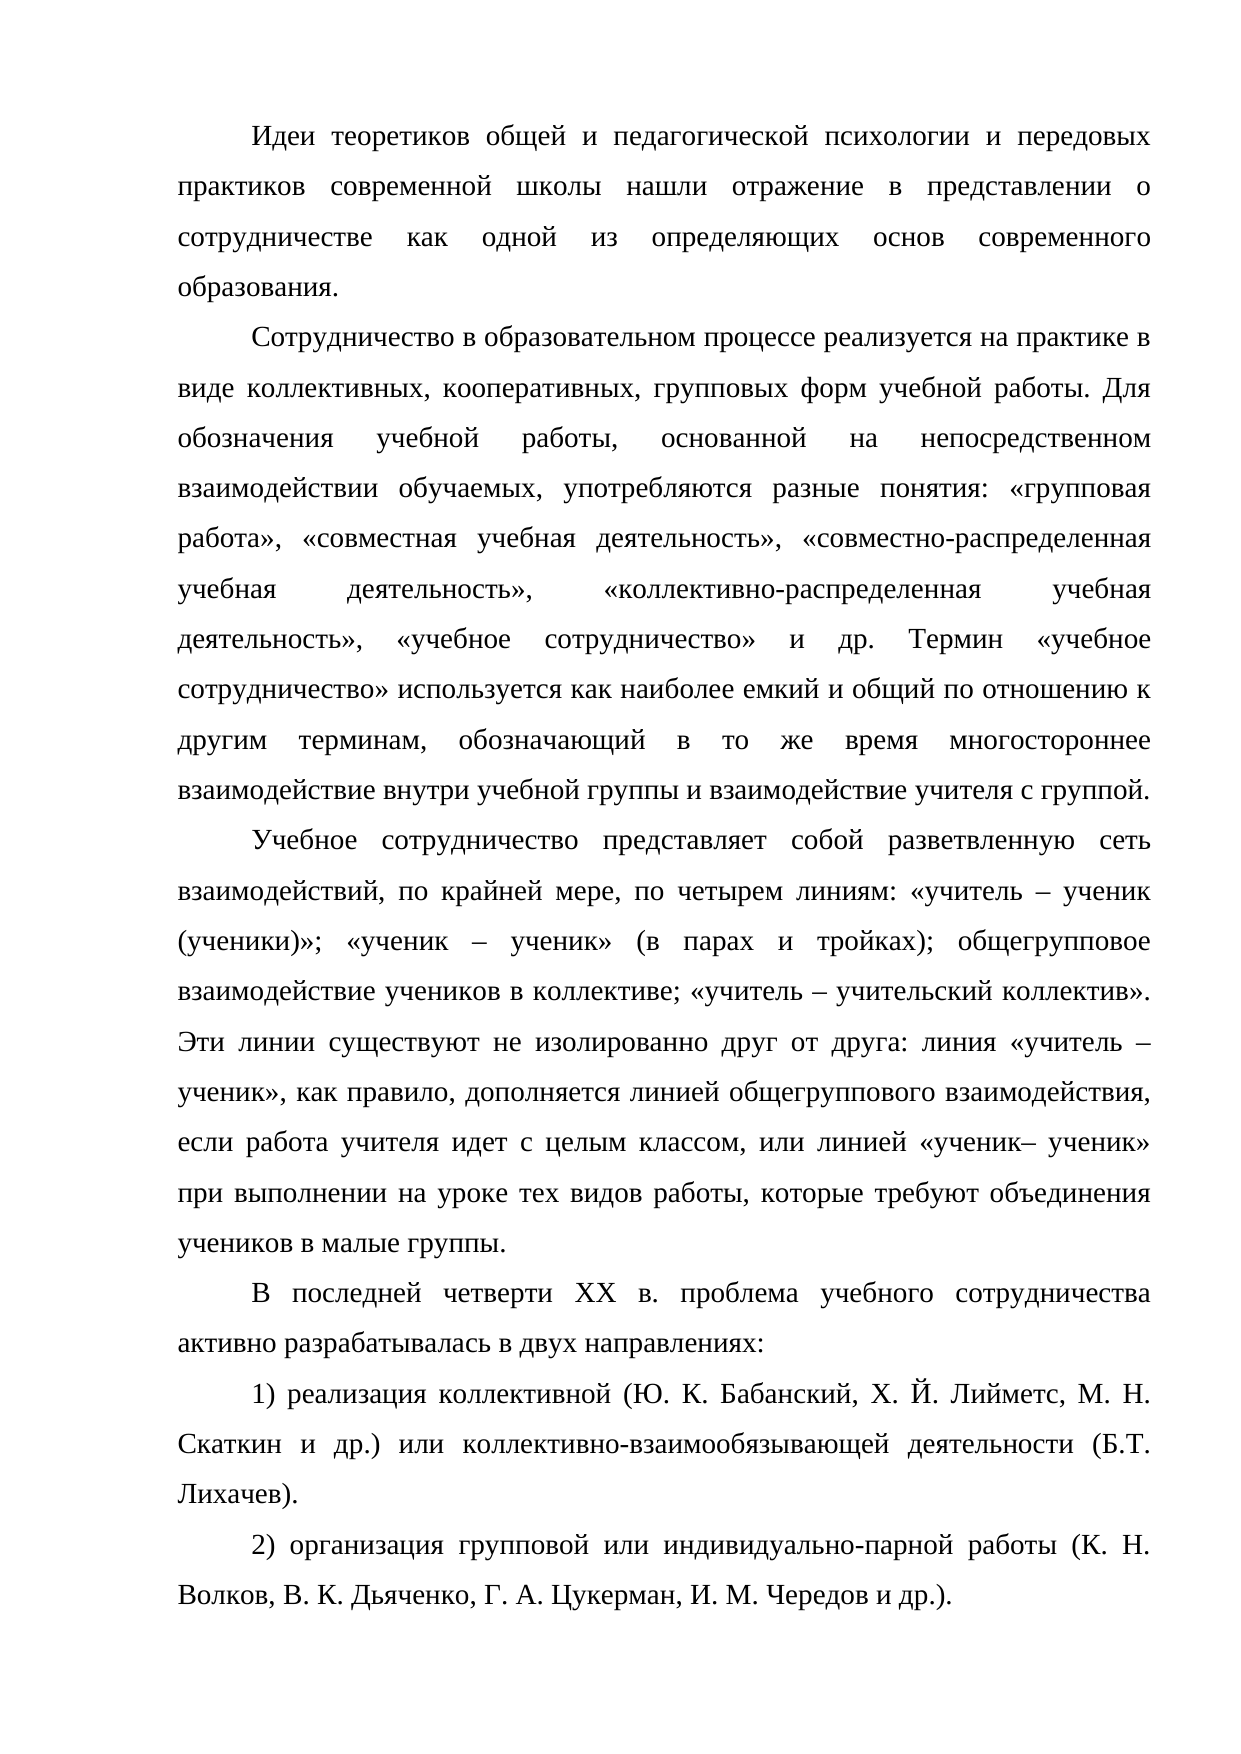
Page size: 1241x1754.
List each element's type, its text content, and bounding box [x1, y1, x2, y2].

text 2) организация групповой или индивидуально-парной работы (К. Н. Волков, В. К. Дьяченко, Г. А. Цукерман, И. М. Чередов и др.). [177, 1527, 1152, 1611]
text Идеи теоретиков общей и педагогической психологии и передовых практиков современной школы нашли отражение в представлении о сотрудничестве как одной из определяющих основ современного образования. [177, 118, 1152, 303]
text Сотрудничество в образовательном процессе реализуется на практике в виде коллективных, кооперативных, групповых форм учебной работы. Для обозначения учебной работы, основанной на непосредственном взаимодействии обучаемых, употребляются разные понятия: «групповая работа», «совместная учебная деятельность», «совместно-распределенная учебная деятельность», «коллективно-распределенная учебная деятельность», «учебное сотрудничество» и др. Термин «учебное сотрудничество» используется как наиболее емкий и общий по отношению к другим терминам, обозначающий в то же время многостороннее взаимодействие внутри учебной группы и взаимодействие учителя с группой. [177, 319, 1152, 806]
text 1) реализация коллективной (Ю. К. Бабанский, Х. Й. Лийметс, М. Н. Скаткин и др.) или коллективно-взаимообязывающей деятельности (Б.Т. Лихачев). [177, 1376, 1152, 1510]
text Учебное сотрудничество представляет собой разветвленную сеть взаимодействий, по крайней мере, по четырем линиям: «учитель – ученик (ученики)»; «ученик – ученик» (в парах и тройках); общегрупповое взаимодействие учеников в коллективе; «учитель – учительский коллектив». Эти линии существуют не изолированно друг от друга: линия «учитель – ученик», как правило, дополняется линией общегруппового взаимодействия, если работа учителя идет с целым классом, или линией «ученик– ученик» при выполнении на уроке тех видов работы, которые требуют объединения учеников в малые группы. [177, 822, 1152, 1258]
text В последней четверти ХХ в. проблема учебного сотрудничества активно разрабатывалась в двух направлениях: [177, 1275, 1152, 1359]
